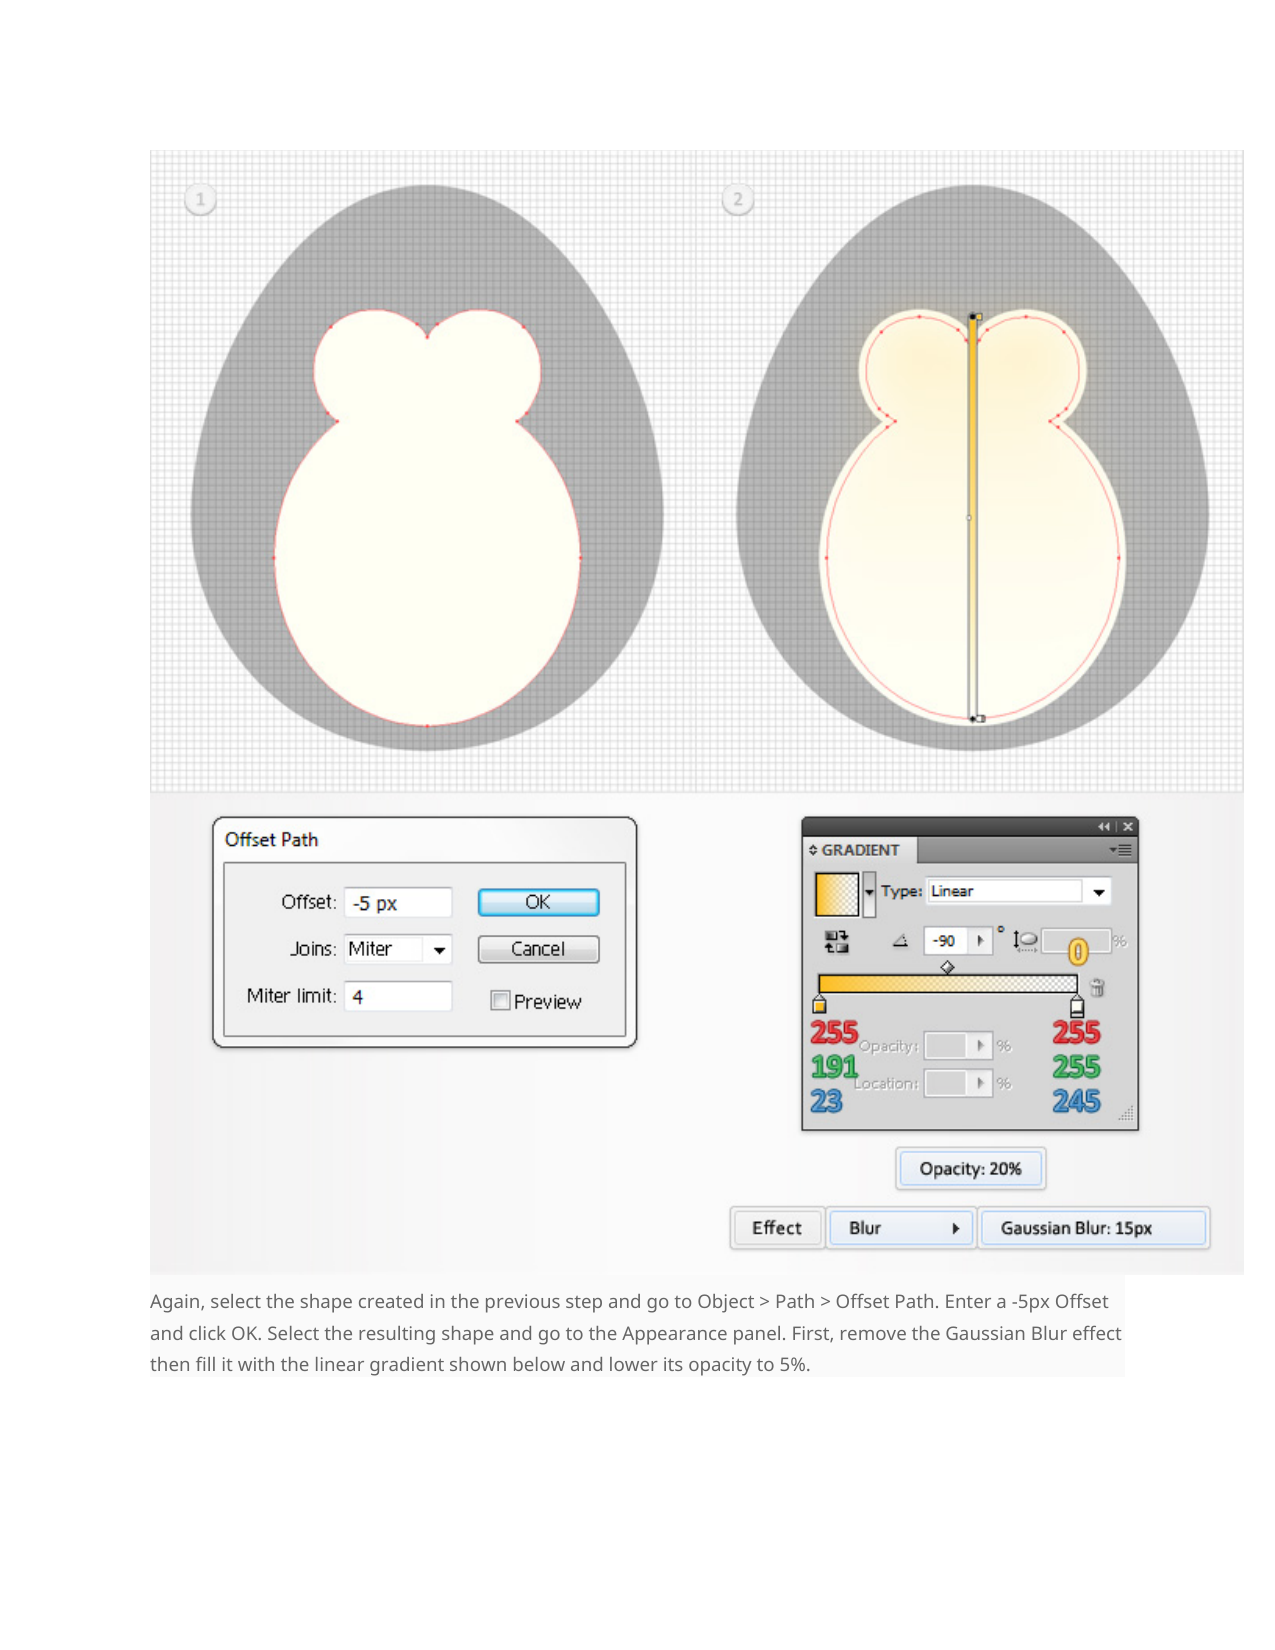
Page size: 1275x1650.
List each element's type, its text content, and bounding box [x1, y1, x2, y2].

picture [150, 150, 1244, 1275]
text Again, select the shape created in the previous step and go to Object > Path > Offset Path. Enter a -5px Offset and click OK. Select the resulting shape and go to the Appearance panel. First, remove the Gaussian Blur effect then fill it with the linear gradient shown below and lower its opacity to 5%. [150, 1283, 1125, 1377]
